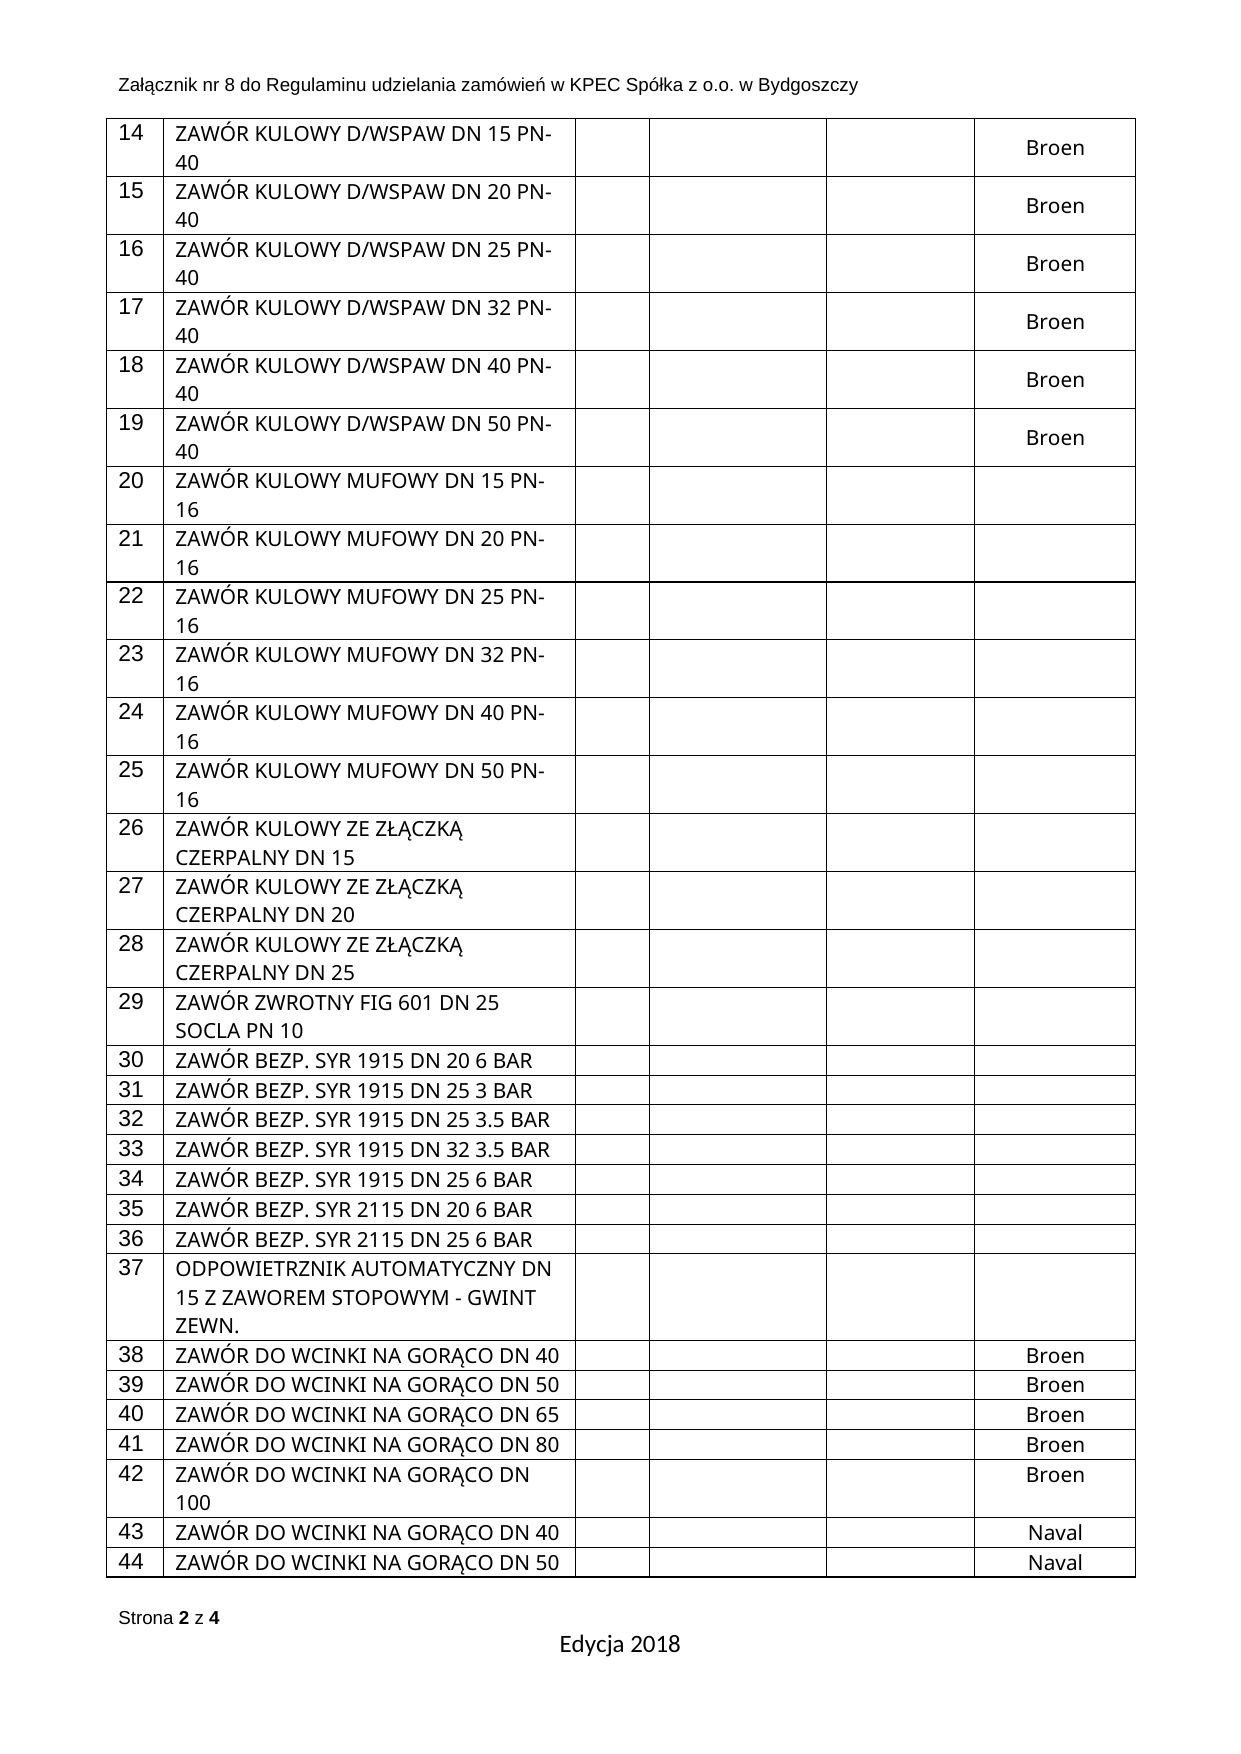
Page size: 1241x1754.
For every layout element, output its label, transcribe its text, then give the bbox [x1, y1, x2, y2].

table_cell [827, 119, 974, 176]
table_cell [975, 872, 1135, 929]
table_cell ZAWÓR KULOWY D/WSPAW DN 20 PN-40 [164, 177, 575, 234]
table_cell ZAWÓR KULOWY MUFOWY DN 20 PN-16 [164, 525, 575, 581]
table_cell [975, 1046, 1135, 1074]
table_cell [576, 1105, 649, 1134]
table_cell ZAWÓR BEZP. SYR 1915 DN 25 6 BAR [164, 1165, 575, 1194]
table_cell [576, 119, 649, 176]
table_cell 25 [107, 756, 163, 813]
table_cell [650, 640, 826, 697]
table_cell [576, 1400, 649, 1429]
table_cell [827, 1225, 974, 1253]
table_cell [650, 467, 826, 523]
table_cell [827, 1165, 974, 1194]
table_cell [650, 1548, 826, 1576]
table_cell Broen [975, 409, 1135, 466]
table_cell [650, 930, 826, 987]
table_cell [650, 1400, 826, 1429]
table_cell ZAWÓR BEZP. SYR 1915 DN 25 3 BAR [164, 1076, 575, 1104]
table_cell [827, 1105, 974, 1134]
table_cell [650, 1076, 826, 1104]
table_cell ZAWÓR KULOWY D/WSPAW DN 32 PN-40 [164, 293, 575, 350]
table_cell 37 [107, 1254, 163, 1340]
table_cell Broen [975, 119, 1135, 176]
table_cell [576, 1548, 649, 1576]
table_cell [827, 1400, 974, 1429]
table_cell 28 [107, 930, 163, 987]
table_cell Broen [975, 177, 1135, 234]
table_cell [827, 1430, 974, 1459]
table_cell [576, 177, 649, 234]
table_cell [576, 1341, 649, 1369]
table_cell [576, 351, 649, 408]
table_cell [827, 583, 974, 639]
table_cell 18 [107, 351, 163, 408]
table_cell ZAWÓR DO WCINKI NA GORĄCO DN 40 [164, 1341, 575, 1369]
table_cell ZAWÓR BEZP. SYR 1915 DN 32 3.5 BAR [164, 1135, 575, 1164]
table_cell [650, 872, 826, 929]
table_cell 43 [107, 1518, 163, 1547]
table_cell 35 [107, 1195, 163, 1223]
table_cell [827, 1371, 974, 1399]
table_cell [576, 467, 649, 523]
table_cell [650, 1430, 826, 1459]
table_cell [975, 1254, 1135, 1340]
table_cell [975, 1076, 1135, 1104]
table_cell 40 [107, 1400, 163, 1429]
table_cell [650, 119, 826, 176]
table_cell Broen [975, 1460, 1135, 1517]
table_cell [975, 467, 1135, 523]
table_cell ZAWÓR BEZP. SYR 2115 DN 20 6 BAR [164, 1195, 575, 1223]
table_cell Naval [975, 1518, 1135, 1547]
table_cell ZAWÓR DO WCINKI NA GORĄCO DN 50 [164, 1548, 575, 1576]
table_cell [650, 351, 826, 408]
table_cell [975, 1135, 1135, 1164]
table_cell [576, 1518, 649, 1547]
table_cell [650, 1135, 826, 1164]
table_cell [650, 293, 826, 350]
table_cell [827, 409, 974, 466]
table_cell ZAWÓR DO WCINKI NA GORĄCO DN 65 [164, 1400, 575, 1429]
table_cell 42 [107, 1460, 163, 1517]
table_cell [650, 1254, 826, 1340]
table_cell ZAWÓR DO WCINKI NA GORĄCO DN 50 [164, 1371, 575, 1399]
table_cell [576, 988, 649, 1045]
table_cell [827, 698, 974, 755]
table_cell [827, 1195, 974, 1223]
table_cell [650, 988, 826, 1045]
table_cell [650, 1105, 826, 1134]
table_cell [975, 640, 1135, 697]
table_cell [827, 351, 974, 408]
table_cell [650, 1165, 826, 1194]
table_cell [827, 467, 974, 523]
table_cell [975, 1165, 1135, 1194]
table_cell [650, 1225, 826, 1253]
table_cell [650, 1518, 826, 1547]
table_cell 31 [107, 1076, 163, 1104]
table_cell [827, 1518, 974, 1547]
table_cell [650, 235, 826, 292]
table_cell ZAWÓR DO WCINKI NA GORĄCO DN 40 [164, 1518, 575, 1547]
table_cell [827, 1341, 974, 1369]
table_cell [827, 1046, 974, 1074]
table_cell 33 [107, 1135, 163, 1164]
table_cell [650, 1195, 826, 1223]
table_cell [650, 1046, 826, 1074]
table_cell ZAWÓR DO WCINKI NA GORĄCO DN 100 [164, 1460, 575, 1517]
table_cell ZAWÓR KULOWY MUFOWY DN 32 PN-16 [164, 640, 575, 697]
table_cell Broen [975, 235, 1135, 292]
table_cell 44 [107, 1548, 163, 1576]
table_cell [827, 872, 974, 929]
table_cell [576, 1225, 649, 1253]
table_cell [576, 872, 649, 929]
table_cell 23 [107, 640, 163, 697]
table_cell [576, 640, 649, 697]
table_cell [650, 1341, 826, 1369]
table_cell [827, 988, 974, 1045]
table_cell Broen [975, 351, 1135, 408]
table_cell [827, 1076, 974, 1104]
table_cell [827, 814, 974, 871]
table_cell [576, 583, 649, 639]
table_cell [827, 1254, 974, 1340]
table_cell [975, 1105, 1135, 1134]
table_cell 36 [107, 1225, 163, 1253]
table_cell Broen [975, 1371, 1135, 1399]
table_cell ZAWÓR KULOWY MUFOWY DN 40 PN-16 [164, 698, 575, 755]
table_cell [576, 1460, 649, 1517]
table_cell [975, 756, 1135, 813]
table_cell [975, 583, 1135, 639]
table_cell ZAWÓR DO WCINKI NA GORĄCO DN 80 [164, 1430, 575, 1459]
table_cell [576, 698, 649, 755]
table_cell 39 [107, 1371, 163, 1399]
table_cell ZAWÓR KULOWY ZE ZŁĄCZKĄ CZERPALNY DN 20 [164, 872, 575, 929]
table_cell ZAWÓR KULOWY D/WSPAW DN 50 PN-40 [164, 409, 575, 466]
table_cell [576, 814, 649, 871]
table_cell [576, 1430, 649, 1459]
table_cell [827, 640, 974, 697]
table_cell 24 [107, 698, 163, 755]
table_cell ZAWÓR KULOWY MUFOWY DN 15 PN-16 [164, 467, 575, 523]
table_cell [576, 1076, 649, 1104]
table_cell [576, 930, 649, 987]
table_cell [975, 698, 1135, 755]
table_cell 29 [107, 988, 163, 1045]
table_cell 30 [107, 1046, 163, 1074]
table_cell [650, 583, 826, 639]
table_cell ZAWÓR KULOWY ZE ZŁĄCZKĄ CZERPALNY DN 15 [164, 814, 575, 871]
table_cell Broen [975, 1341, 1135, 1369]
table_cell [975, 930, 1135, 987]
table_cell 34 [107, 1165, 163, 1194]
table_cell [576, 293, 649, 350]
table_cell [576, 525, 649, 581]
table_cell ZAWÓR KULOWY MUFOWY DN 25 PN-16 [164, 583, 575, 639]
table_cell Broen [975, 1430, 1135, 1459]
table_cell [576, 756, 649, 813]
table_cell Broen [975, 293, 1135, 350]
table_cell ODPOWIETRZNIK AUTOMATYCZNY DN 15 Z ZAWOREM STOPOWYM - GWINT ZEWN. [164, 1254, 575, 1340]
table_cell 19 [107, 409, 163, 466]
table_cell 41 [107, 1430, 163, 1459]
table_cell [650, 814, 826, 871]
table_cell 21 [107, 525, 163, 581]
table_cell 26 [107, 814, 163, 871]
table_cell ZAWÓR BEZP. SYR 1915 DN 20 6 BAR [164, 1046, 575, 1074]
table_cell 38 [107, 1341, 163, 1369]
table_cell [576, 235, 649, 292]
table_cell ZAWÓR KULOWY MUFOWY DN 50 PN-16 [164, 756, 575, 813]
table_cell [650, 409, 826, 466]
table_cell [975, 1195, 1135, 1223]
table_cell [650, 1371, 826, 1399]
table_cell 32 [107, 1105, 163, 1134]
table_cell [975, 988, 1135, 1045]
table_cell ZAWÓR ZWROTNY FIG 601 DN 25 SOCLA PN 10 [164, 988, 575, 1045]
table_cell ZAWÓR KULOWY D/WSPAW DN 25 PN-40 [164, 235, 575, 292]
table_cell ZAWÓR BEZP. SYR 2115 DN 25 6 BAR [164, 1225, 575, 1253]
table_cell 27 [107, 872, 163, 929]
table_cell [650, 177, 826, 234]
table_cell [576, 1371, 649, 1399]
table_cell 16 [107, 235, 163, 292]
table_cell [975, 1225, 1135, 1253]
table_cell [827, 293, 974, 350]
table_cell [576, 1046, 649, 1074]
table_cell [576, 409, 649, 466]
table_cell [827, 177, 974, 234]
table_cell [576, 1165, 649, 1194]
table_cell 20 [107, 467, 163, 523]
table_cell [975, 525, 1135, 581]
table_cell [827, 525, 974, 581]
table_cell Naval [975, 1548, 1135, 1576]
table_cell [650, 756, 826, 813]
table_cell 15 [107, 177, 163, 234]
table_cell Broen [975, 1400, 1135, 1429]
table_cell [650, 1460, 826, 1517]
table_cell [827, 930, 974, 987]
table_cell 14 [107, 119, 163, 176]
table_cell 22 [107, 583, 163, 639]
table_cell [827, 1460, 974, 1517]
table_cell [576, 1195, 649, 1223]
table_cell [576, 1254, 649, 1340]
table_cell [827, 756, 974, 813]
table_cell ZAWÓR KULOWY ZE ZŁĄCZKĄ CZERPALNY DN 25 [164, 930, 575, 987]
table_cell [650, 525, 826, 581]
table_cell [576, 1135, 649, 1164]
table_cell ZAWÓR KULOWY D/WSPAW DN 40 PN-40 [164, 351, 575, 408]
table_cell [650, 698, 826, 755]
table_cell [827, 1135, 974, 1164]
table_cell [975, 814, 1135, 871]
table_cell 17 [107, 293, 163, 350]
table_cell ZAWÓR KULOWY D/WSPAW DN 15 PN-40 [164, 119, 575, 176]
table_cell [827, 1548, 974, 1576]
table_cell ZAWÓR BEZP. SYR 1915 DN 25 3.5 BAR [164, 1105, 575, 1134]
table_cell [827, 235, 974, 292]
